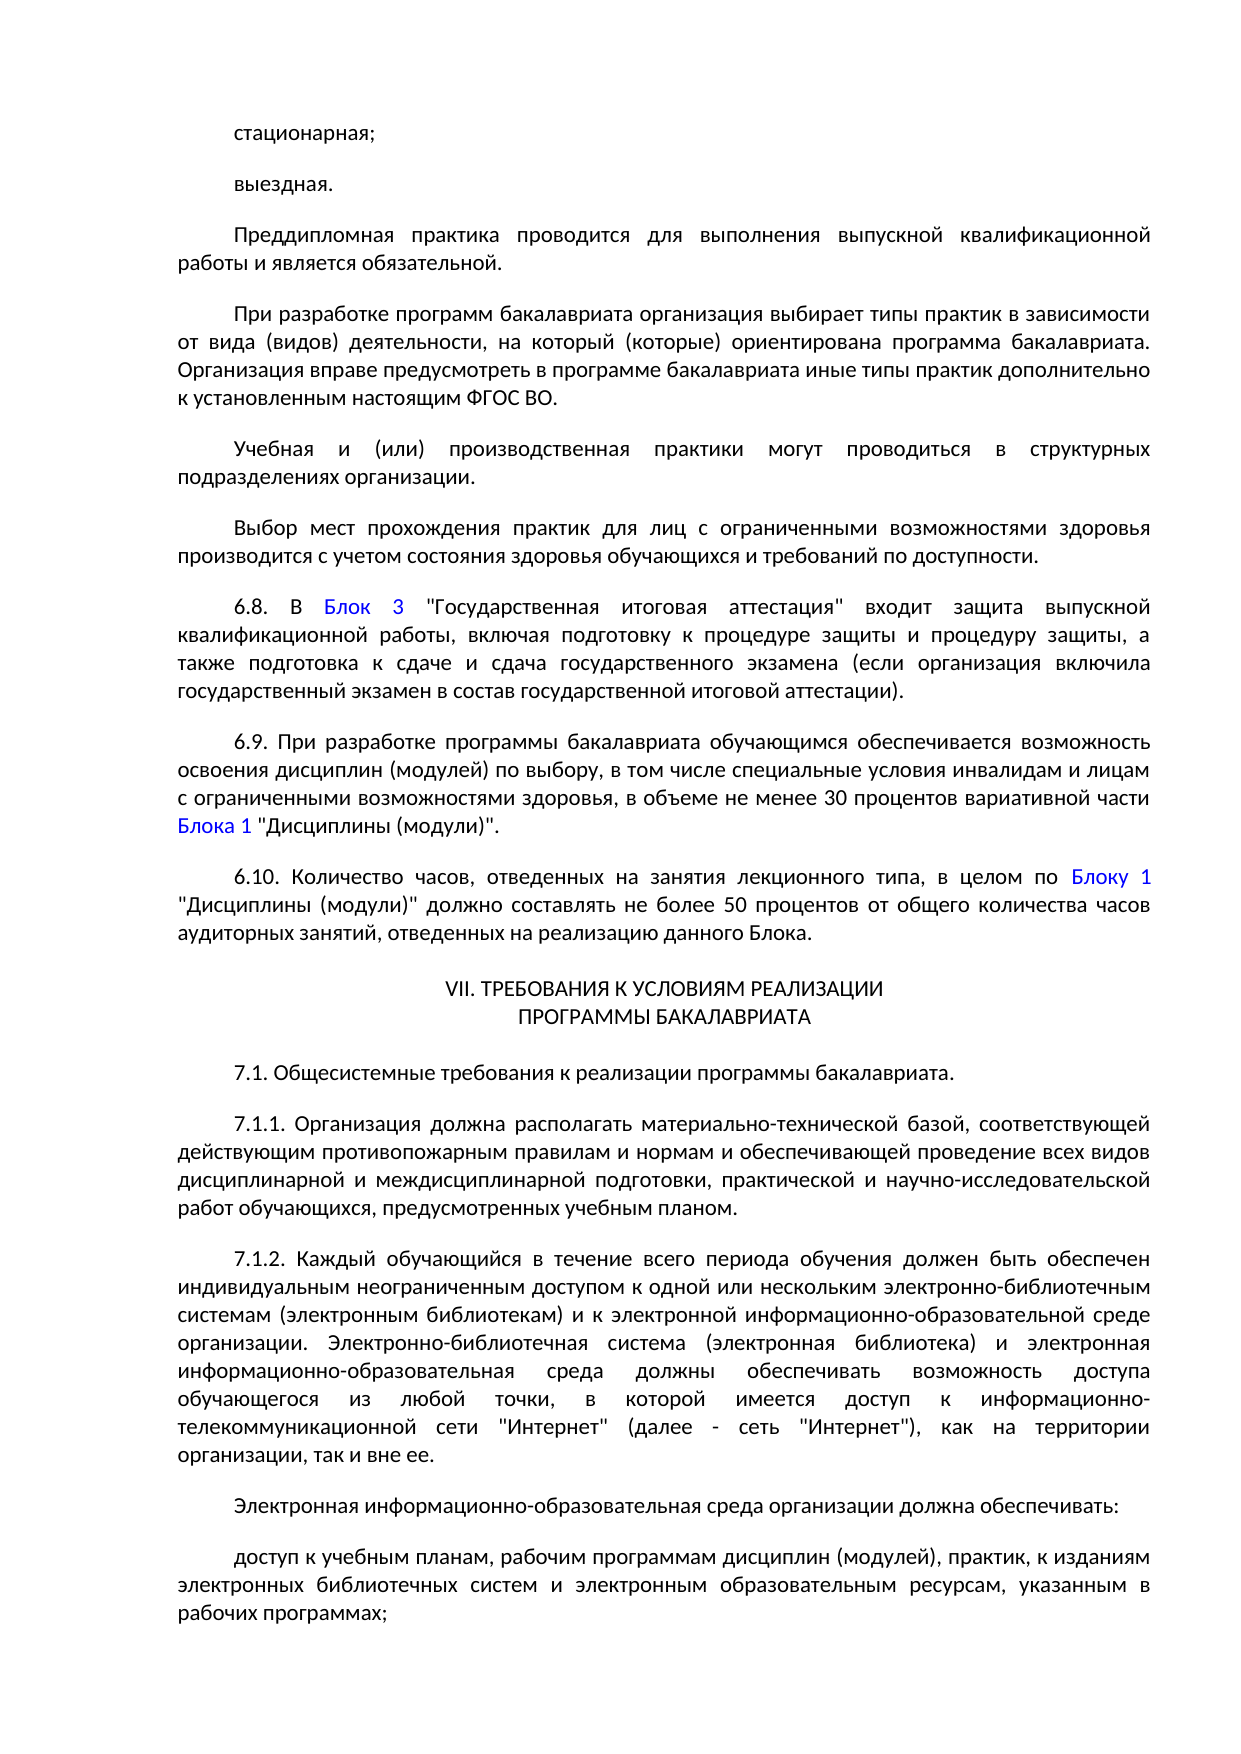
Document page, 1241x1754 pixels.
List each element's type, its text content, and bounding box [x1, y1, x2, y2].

text 6.10. Количество часов, отведенных на занятия лекционного типа, в целом по Блоку 1 "Дисциплины (модули)" должно составлять не более 50 процентов от общего количества часов аудиторных занятий, отведенных на реализацию данного Блока. [177, 862, 1152, 946]
text Преддипломная практика проводится для выполнения выпускной квалификационной работы и является обязательной. [177, 220, 1152, 276]
text Выбор мест прохождения практик для лиц с ограниченными возможностями здоровья производится с учетом состояния здоровья обучающихся и требований по доступности. [177, 513, 1152, 569]
text ПРОГРАММЫ БАКАЛАВРИАТА [177, 1002, 1152, 1030]
text 6.9. При разработке программы бакалавриата обучающимся обеспечивается возможность освоения дисциплин (модулей) по выбору, в том числе специальные условия инвалидам и лицам с ограниченными возможностями здоровья, в объеме не менее 30 процентов вариативной части Блока 1 "Дисциплины (модули)". [177, 727, 1152, 839]
text VII. ТРЕБОВАНИЯ К УСЛОВИЯМ РЕАЛИЗАЦИИ [177, 974, 1152, 1002]
text Электронная информационно-образовательная среда организации должна обеспечивать: [177, 1491, 1152, 1519]
text 7.1.1. Организация должна располагать материально-технической базой, соответствующей действующим противопожарным правилам и нормам и обеспечивающей проведение всех видов дисциплинарной и междисциплинарной подготовки, практической и научно-исследовательской работ обучающихся, предусмотренных учебным планом. [177, 1109, 1152, 1221]
text При разработке программ бакалавриата организация выбирает типы практик в зависимости от вида (видов) деятельности, на который (которые) ориентирована программа бакалавриата. Организация вправе предусмотреть в программе бакалавриата иные типы практик дополнительно к установленным настоящим ФГОС ВО. [177, 299, 1152, 411]
text выездная. [177, 169, 1152, 197]
text 7.1.2. Каждый обучающийся в течение всего периода обучения должен быть обеспечен индивидуальным неограниченным доступом к одной или нескольким электронно-библиотечным системам (электронным библиотекам) и к электронной информационно-образовательной среде организации. Электронно-библиотечная система (электронная библиотека) и электронная информационно-образовательная среда должны обеспечивать возможность доступа обучающегося из любой точки, в которой имеется доступ к информационно-телекоммуникационной сети "Интернет" (далее - сеть "Интернет"), как на территории организации, так и вне ее. [177, 1244, 1152, 1468]
text Учебная и (или) производственная практики могут проводиться в структурных подразделениях организации. [177, 434, 1152, 490]
text 6.8. В Блок 3 "Государственная итоговая аттестация" входит защита выпускной квалификационной работы, включая подготовку к процедуре защиты и процедуру защиты, а также подготовка к сдаче и сдача государственного экзамена (если организация включила государственный экзамен в состав государственной итоговой аттестации). [177, 592, 1152, 704]
text 7.1. Общесистемные требования к реализации программы бакалавриата. [177, 1058, 1152, 1086]
text доступ к учебным планам, рабочим программам дисциплин (модулей), практик, к изданиям электронных библиотечных систем и электронным образовательным ресурсам, указанным в рабочих программах; [177, 1542, 1152, 1626]
text стационарная; [177, 118, 1152, 146]
